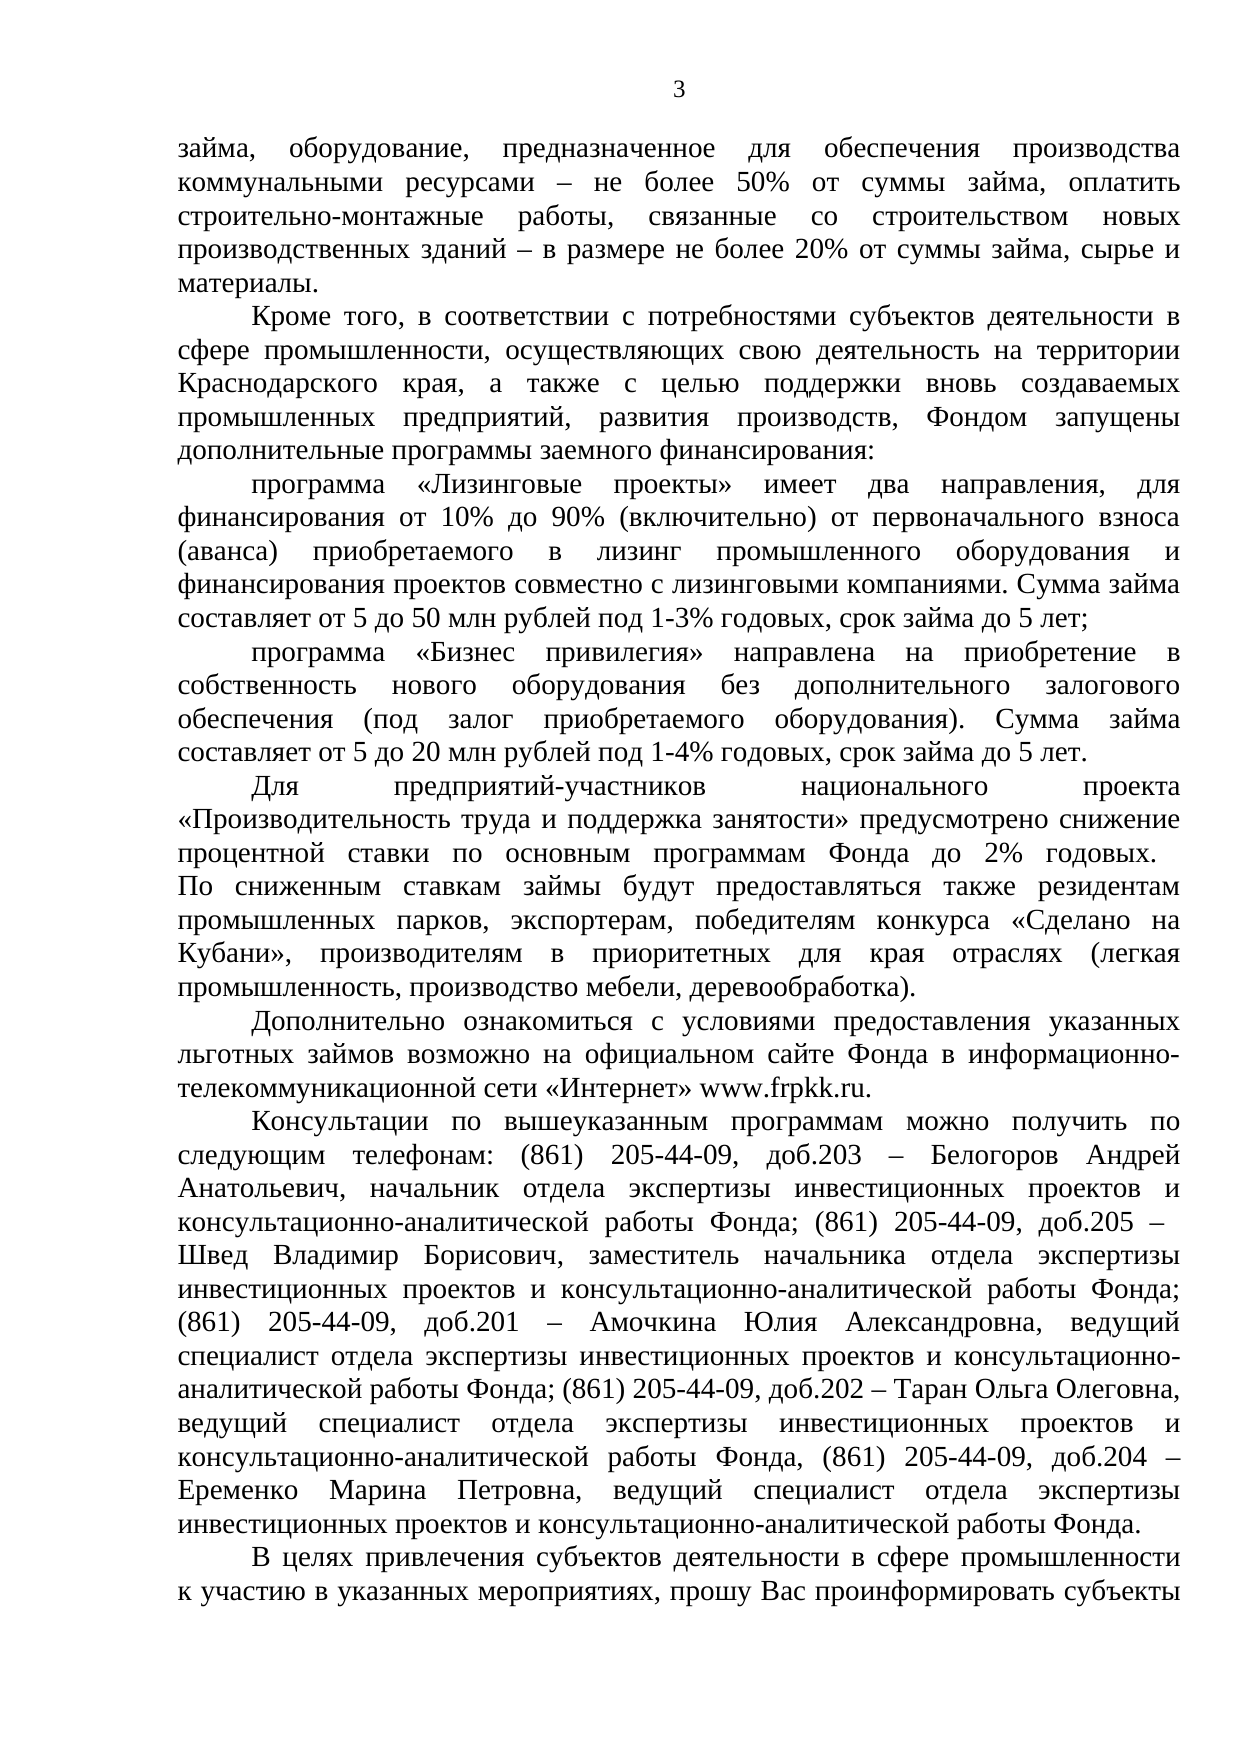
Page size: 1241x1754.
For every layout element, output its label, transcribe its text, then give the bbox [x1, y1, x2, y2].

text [177, 131, 1181, 298]
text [177, 1539, 1181, 1606]
text Дополнительно ознакомиться с условиями предоставления указанных льготных займов возможно на официальном сайте Фонда в информационно-телекоммуникационной сети «Интернет» www.frpkk.ru. [177, 1003, 1181, 1103]
text программа «Бизнес привилегия» направлена на приобретение в собственность нового оборудования без дополнительного залогового обеспечения (под залог приобретаемого оборудования). Сумма займа составляет от 5 до 20 млн рублей под 1-4% годовых, срок займа до 5 лет. [177, 634, 1181, 768]
text Кроме того, в соответствии с потребностями субъектов деятельности в сфере промышленности, осуществляющих свою деятельность на территории Краснодарского края, а также с целью поддержки вновь создаваемых промышленных предприятий, развития производств, Фондом запущены дополнительные программы заемного финансирования: [177, 298, 1181, 466]
text Консультации по вышеуказанным программам можно получить по следующим телефонам: (861) 205-44-09, доб.203 – Белогоров Андрей Анатольевич, начальник отдела экспертизы инвестиционных проектов и консультационно-аналитической работы Фонда; (861) 205-44-09, доб.205 – Швед Владимир Борисович, заместитель начальника отдела экспертизы инвестиционных проектов и консультационно-аналитической работы Фонда; (861) 205-44-09, доб.201 – Амочкина Юлия Александровна, ведущий специалист отдела экспертизы инвестиционных проектов и консультационно-аналитической работы Фонда; (861) 205-44-09, доб.202 – Таран Ольга Олеговна, ведущий специалист отдела экспертизы инвестиционных проектов и консультационно-аналитической работы Фонда, (861) 205-44-09, доб.204 – Еременко Марина Петровна, ведущий специалист отдела экспертизы инвестиционных проектов и консультационно-аналитической работы Фонда. [177, 1103, 1181, 1539]
text программа «Лизинговые проекты» имеет два направления, для финансирования от 10% до 90% (включительно) от первоначального взноса (аванса) приобретаемого в лизинг промышленного оборудования и финансирования проектов совместно с лизинговыми компаниями. Сумма займа составляет от 5 до 50 млн рублей под 1-3% годовых, срок займа до 5 лет; [177, 466, 1181, 634]
text Для предприятий-участников национального проекта «Производительность труда и поддержка занятости» предусмотрено снижение процентной ставки по основным программам Фонда до 2% годовых. По сниженным ставкам займы будут предоставляться также резидентам промышленных парков, экспортерам, победителям конкурса «Сделано на Кубани», производителям в приоритетных для края отраслях (легкая промышленность, производство мебели, деревообработка). [177, 768, 1181, 1003]
